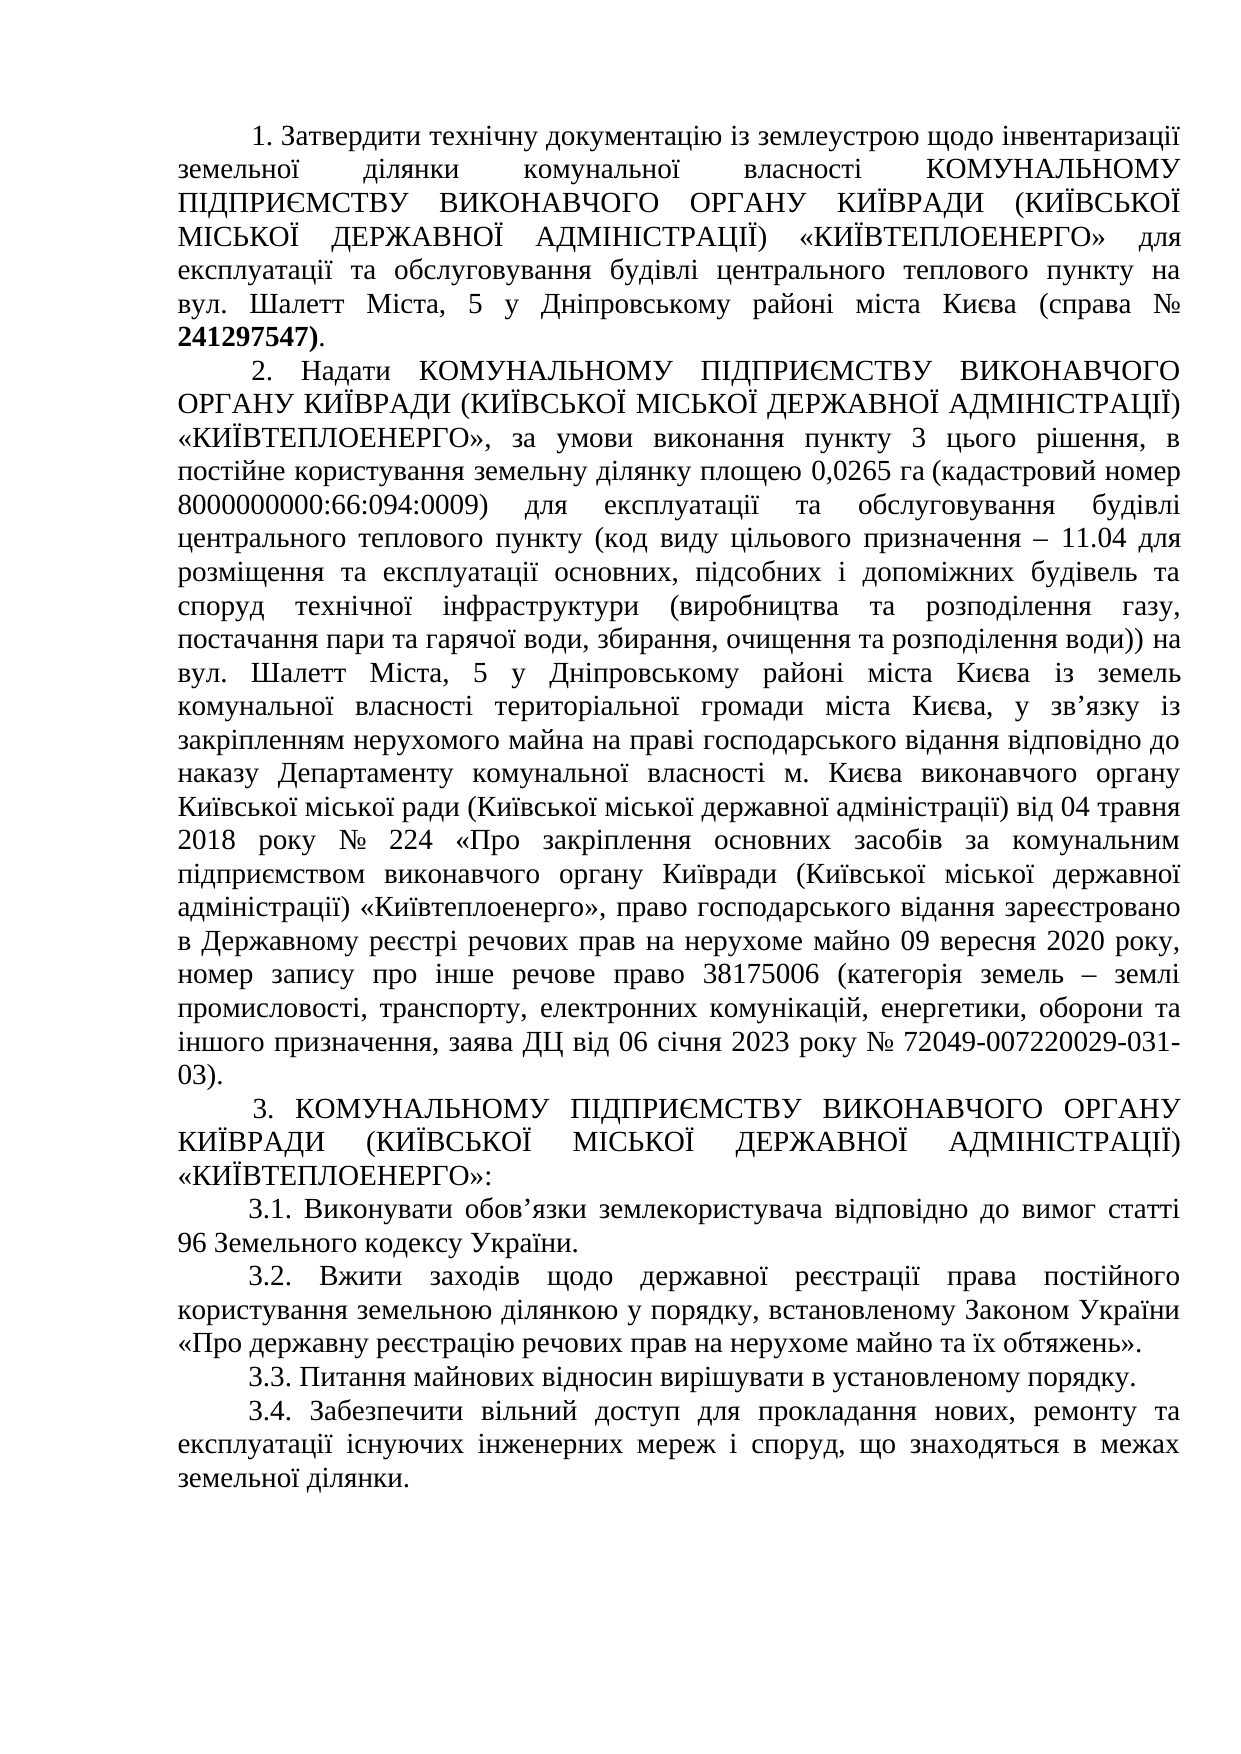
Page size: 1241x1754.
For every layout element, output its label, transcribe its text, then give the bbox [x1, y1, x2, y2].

text 3. КОМУНАЛЬНОМУ ПІДПРИЄМСТВУ ВИКОНАВЧОГО ОРГАНУ КИЇВРАДИ (КИЇВСЬКОЇ МІСЬКОЇ ДЕРЖАВНОЇ АДМІНІСТРАЦІЇ) «КИЇВТЕПЛОЕНЕРГО»: [177, 1091, 1181, 1191]
text 3.4. Забезпечити вільний доступ для прокладання нових, ремонту та експлуатації існуючих інженерних мереж і споруд, що знаходяться в межах земельної ділянки. [177, 1393, 1181, 1493]
text 3.3. Питання майнових відносин вирішувати в установленому порядку. [177, 1359, 1181, 1393]
text 3.2. Вжити заходів щодо державної реєстрації права постійного користування земельною ділянкою у порядку, встановленому Законом України «Про державну реєстрацію речових прав на нерухоме майно та їх обтяжень». [177, 1258, 1181, 1359]
text 1. Затвердити технічну документацію із землеустрою щодо інвентаризації земельної ділянки комунальної власності КОМУНАЛЬНОМУ ПІДПРИЄМСТВУ ВИКОНАВЧОГО ОРГАНУ КИЇВРАДИ (КИЇВСЬКОЇ МІСЬКОЇ ДЕРЖАВНОЇ АДМІНІСТРАЦІЇ) «КИЇВТЕПЛОЕНЕРГО» для експлуатації та обслуговування будівлі центрального теплового пункту на вул. Шалетт Міста, 5 у Дніпровському районі міста Києва (справа № 241297547). [177, 118, 1181, 353]
text 3.1. Виконувати обов’язки землекористувача відповідно до вимог статті 96 Земельного кодексу України. [177, 1191, 1181, 1258]
text 2. Надати КОМУНАЛЬНОМУ ПІДПРИЄМСТВУ ВИКОНАВЧОГО ОРГАНУ КИЇВРАДИ (КИЇВСЬКОЇ МІСЬКОЇ ДЕРЖАВНОЇ АДМІНІСТРАЦІЇ) «КИЇВТЕПЛОЕНЕРГО», за умови виконання пункту 3 цього рішення, в постійне користування земельну ділянку площею 0,0265 га (кадастровий номер 8000000000:66:094:0009) для експлуатації та обслуговування будівлі центрального теплового пункту (код виду цільового призначення – 11.04 для розміщення та експлуатації основних, підсобних і допоміжних будівель та споруд технічної інфраструктури (виробництва та розподілення газу, постачання пари та гарячої води, збирання, очищення та розподілення води)) на вул. Шалетт Міста, 5 у Дніпровському районі міста Києва із земель комунальної власності територіальної громади міста Києва, у зв’язку із закріпленням нерухомого майна на праві господарського відання відповідно до наказу Департаменту комунальної власності м. Києва виконавчого органу Київської міської ради (Київської міської державної адміністрації) від 04 травня 2018 року № 224 «Про закріплення основних засобів за комунальним підприємством виконавчого органу Київради (Київської міської державної адміністрації) «Київтеплоенерго», право господарського відання зареєстровано в Державному реєстрі речових прав на нерухоме майно 09 вересня 2020 року, номер запису про інше речове право 38175006 (категорія земель – землі промисловості, транспорту, електронних комунікацій, енергетики, оборони та іншого призначення, заява ДЦ від 06 січня 2023 року № 72049-007220029-031-03). [177, 353, 1181, 1091]
